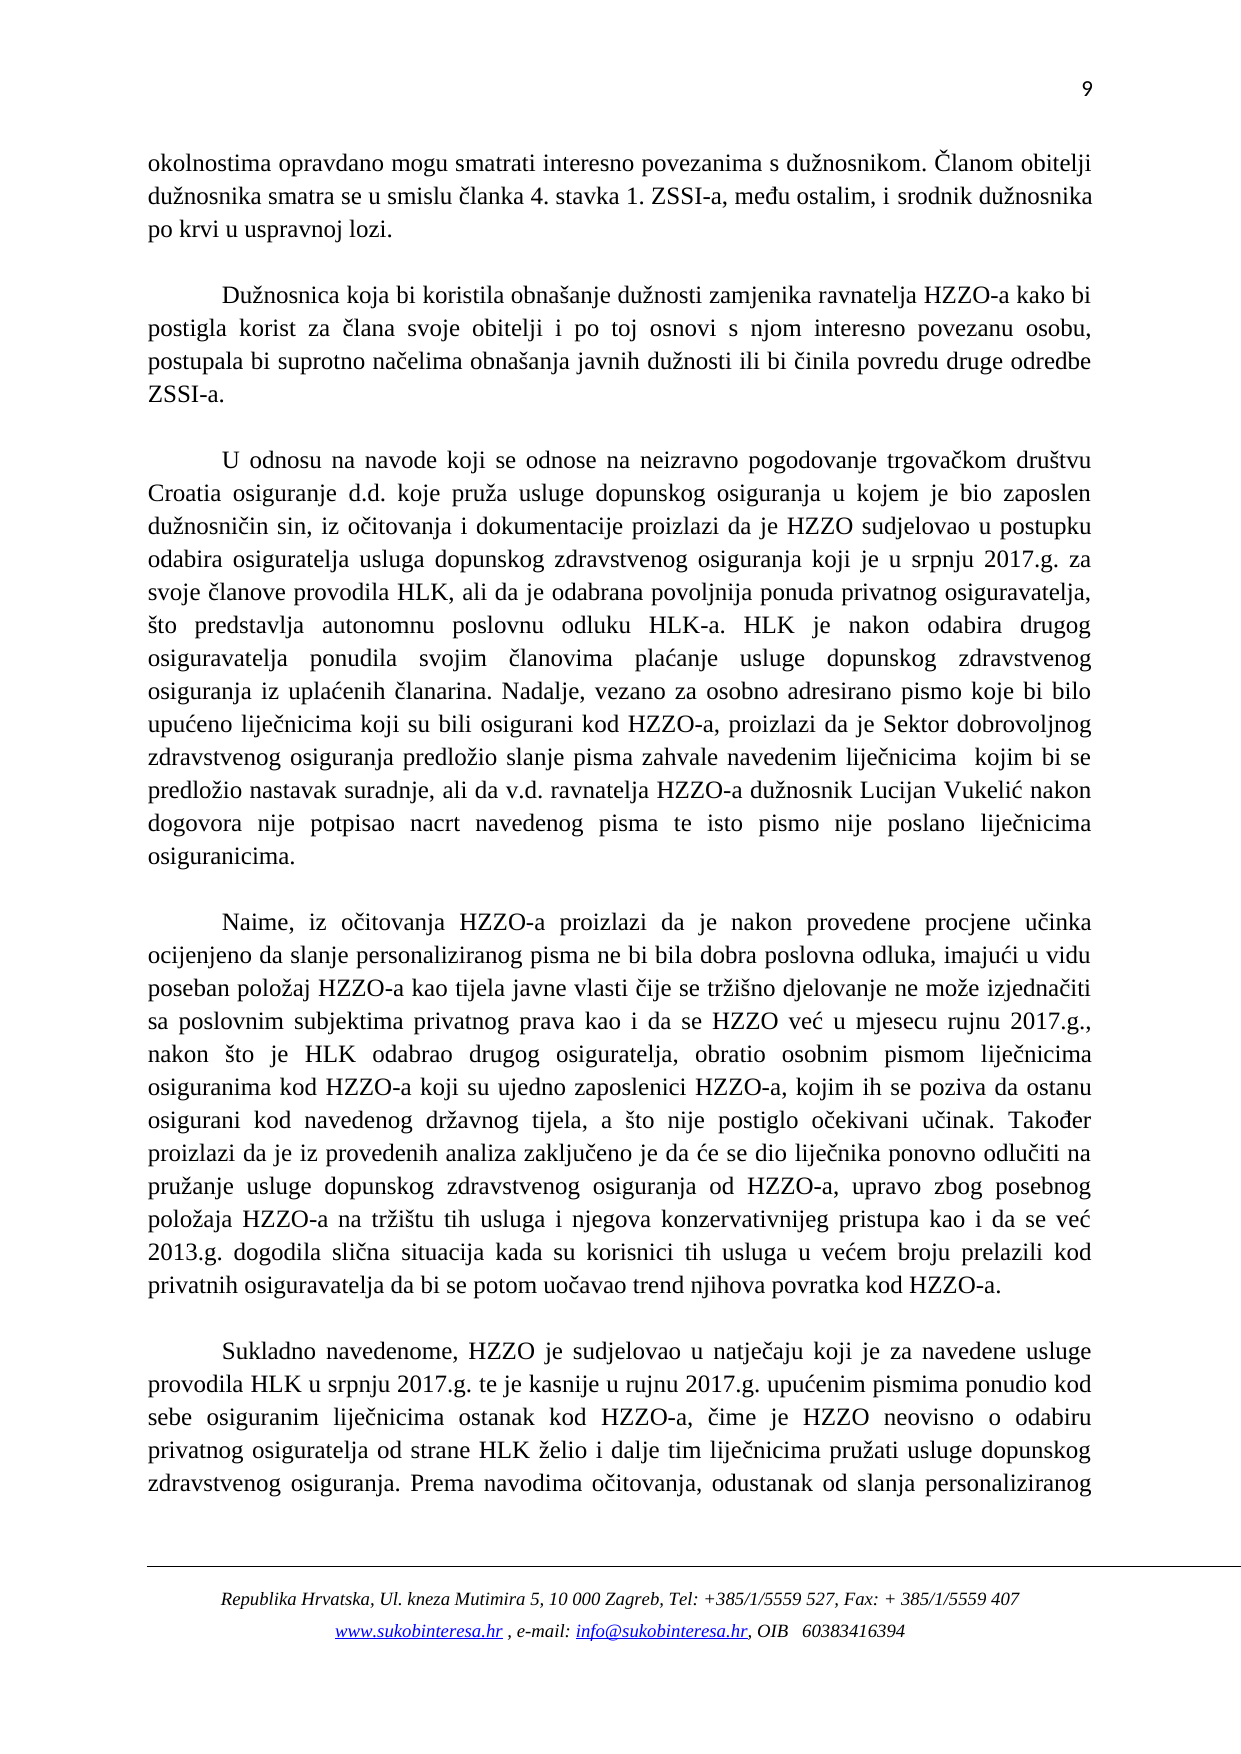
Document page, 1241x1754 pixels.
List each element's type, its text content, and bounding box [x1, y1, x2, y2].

text U odnosu na navode koji se odnose na neizravno pogodovanje trgovačkom društvu Croatia osiguranje d.d. koje pruža usluge dopunskog osiguranja u kojem je bio zaposlen dužnosničin sin, iz očitovanja i dokumentacije proizlazi da je HZZO sudjelovao u postupku odabira osiguratelja usluga dopunskog zdravstvenog osiguranja koji je u srpnju 2017.g. za svoje članove provodila HLK, ali da je odabrana povoljnija ponuda privatnog osiguravatelja, što predstavlja autonomnu poslovnu odluku HLK-a. HLK je nakon odabira drugog osiguravatelja ponudila svojim članovima plaćanje usluge dopunskog zdravstvenog osiguranja iz uplaćenih članarina. Nadalje, vezano za osobno adresirano pismo koje bi bilo upućeno liječnicima koji su bili osigurani kod HZZO-a, proizlazi da je Sektor dobrovoljnog zdravstvenog osiguranja predložio slanje pisma zahvale navedenim liječnicima kojim bi se predložio nastavak suradnje, ali da v.d. ravnatelja HZZO-a dužnosnik Lucijan Vukelić nakon dogovora nije potpisao nacrt navedenog pisma te isto pismo nije poslano liječnicima osiguranicima. [148, 445, 1092, 870]
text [148, 148, 1092, 242]
text Naime, iz očitovanja HZZO-a proizlazi da je nakon provedene procjene učinka ocijenjeno da slanje personaliziranog pisma ne bi bila dobra poslovna odluka, imajući u vidu poseban položaj HZZO-a kao tijela javne vlasti čije se tržišno djelovanje ne može izjednačiti sa poslovnim subjektima privatnog prava kao i da se HZZO već u mjesecu rujnu 2017.g., nakon što je HLK odabrao drugog osiguratelja, obratio osobnim pismom liječnicima osiguranima kod HZZO-a koji su ujedno zaposlenici HZZO-a, kojim ih se poziva da ostanu osigurani kod navedenog državnog tijela, a što nije postiglo očekivani učinak. Također proizlazi da je iz provedenih analiza zaključeno je da će se dio liječnika ponovno odlučiti na pružanje usluge dopunskog zdravstvenog osiguranja od HZZO-a, upravo zbog posebnog položaja HZZO-a na tržištu tih usluga i njegova konzervativnijeg pristupa kao i da se već 2013.g. dogodila slična situacija kada su korisnici tih usluga u većem broju prelazili kod privatnih osiguravatelja da bi se potom uočavao trend njihova povratka kod HZZO-a. [148, 907, 1092, 1299]
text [148, 1336, 1092, 1497]
text Dužnosnica koja bi koristila obnašanje dužnosti zamjenika ravnatelja HZZO-a kako bi postigla korist za člana svoje obitelji i po toj osnovi s njom interesno povezanu osobu, postupala bi suprotno načelima obnašanja javnih dužnosti ili bi činila povredu druge odredbe ZSSI-a. [148, 280, 1092, 408]
